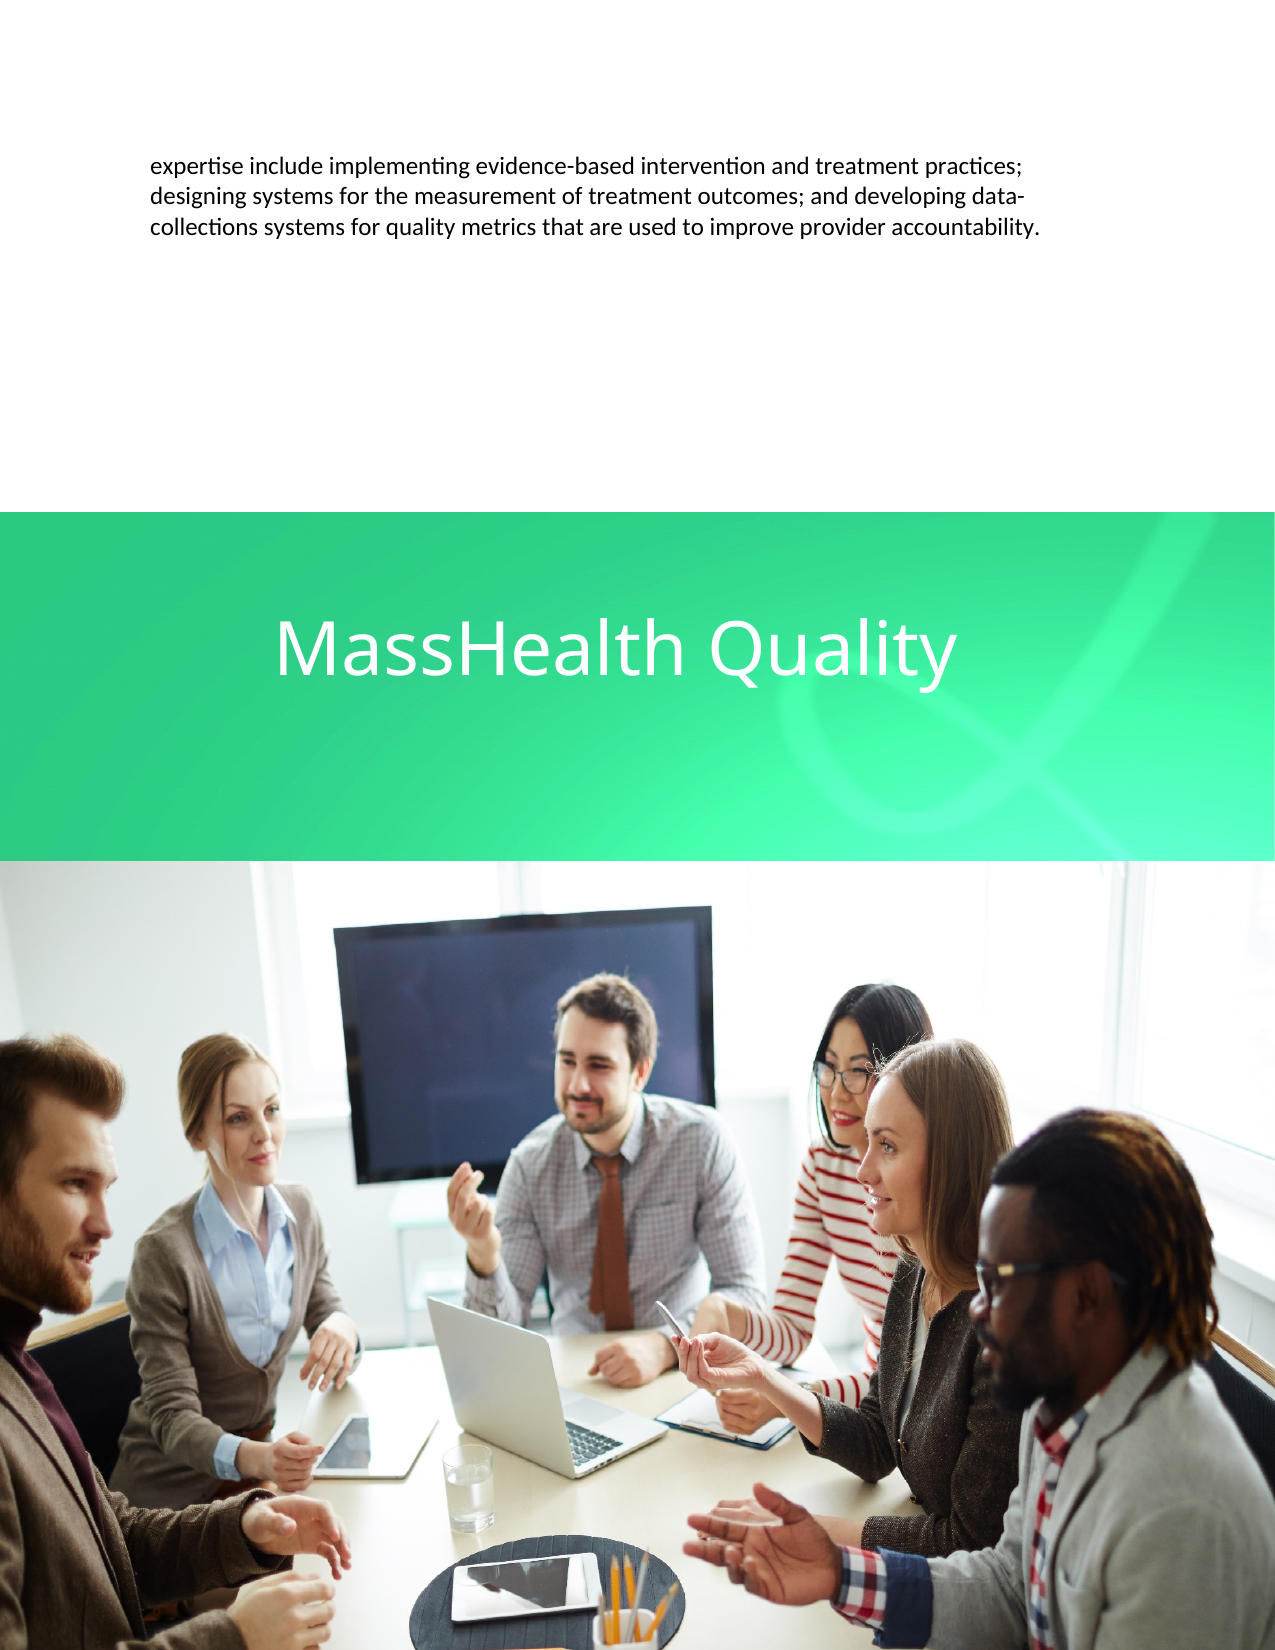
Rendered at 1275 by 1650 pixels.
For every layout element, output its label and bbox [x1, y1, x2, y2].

text [150, 150, 1125, 242]
picture [0, 512, 1275, 1650]
